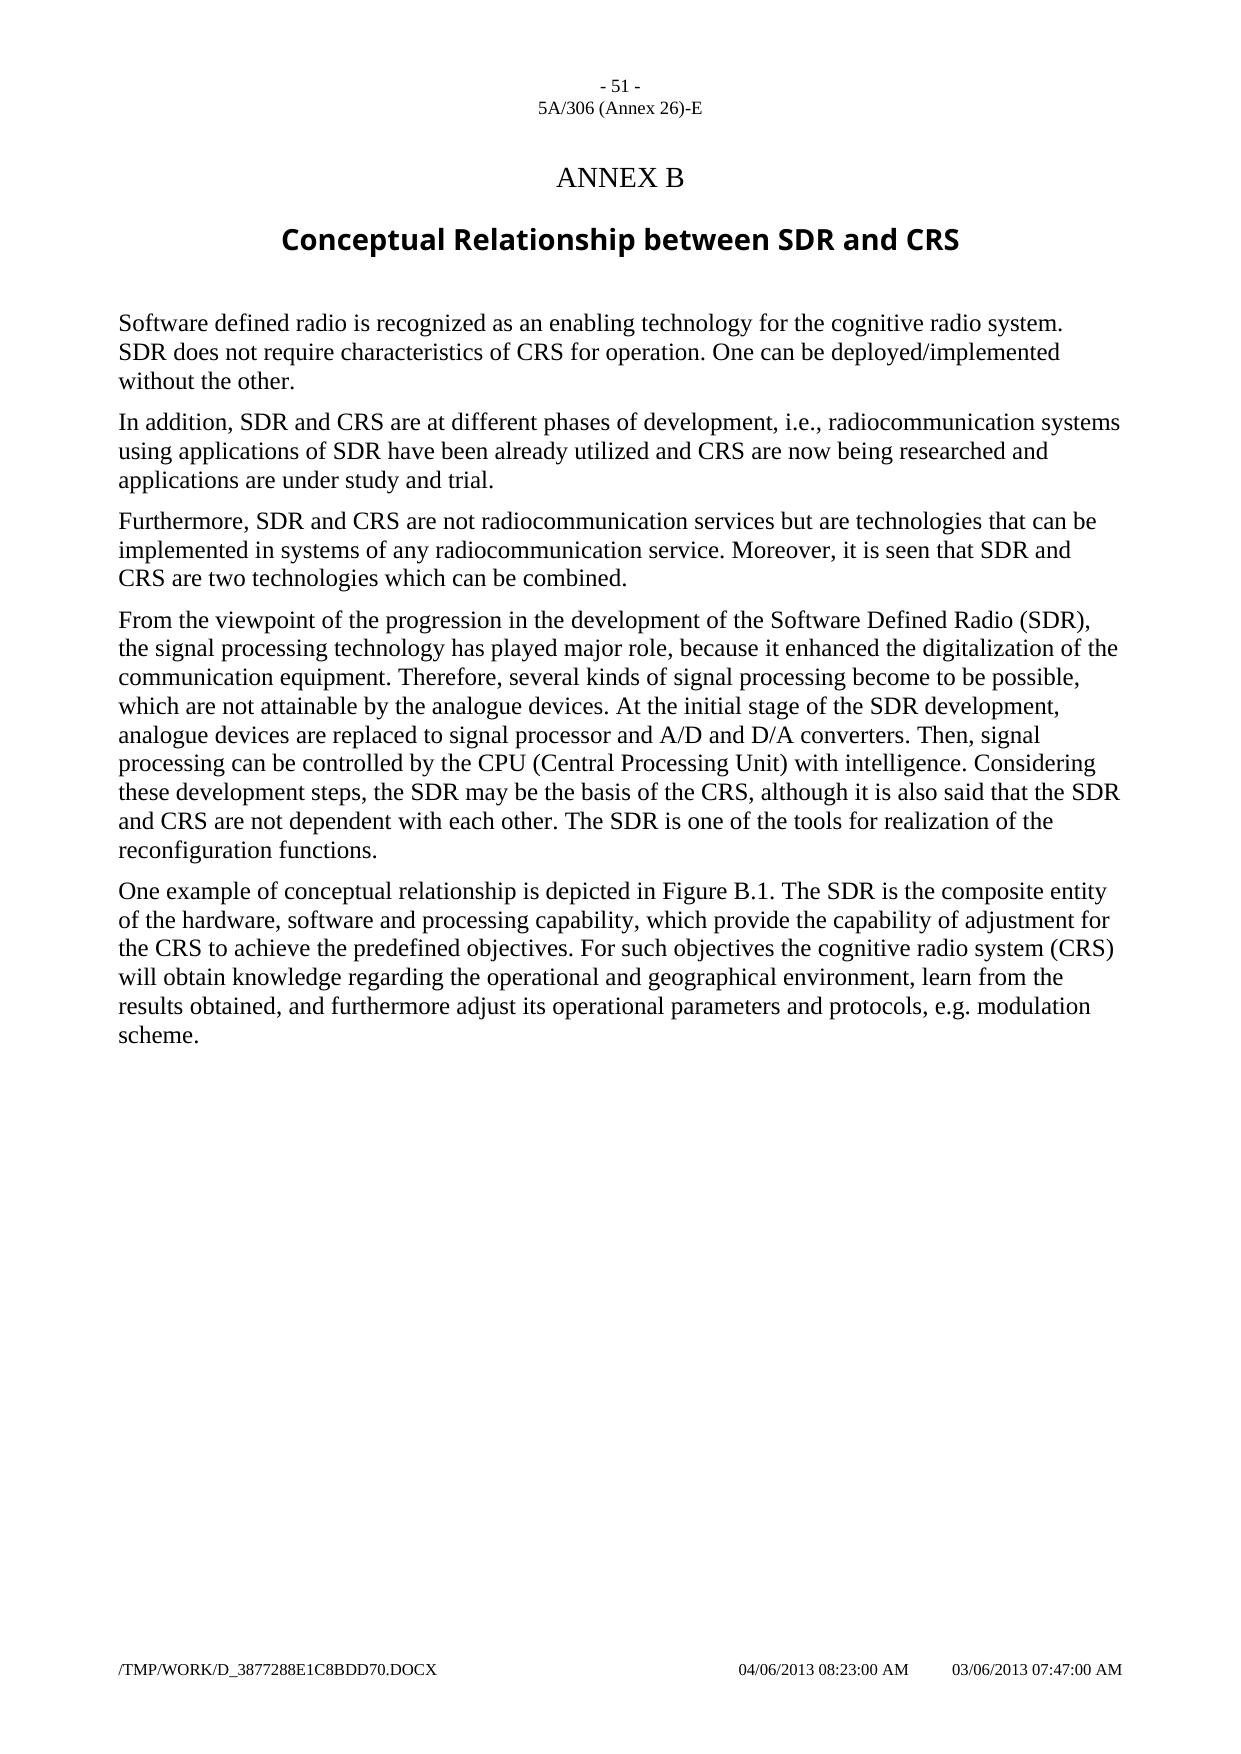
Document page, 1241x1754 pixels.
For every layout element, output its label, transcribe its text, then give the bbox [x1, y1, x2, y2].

text One example of conceptual relationship is depicted in Figure B.1. The SDR is the composite entity of the hardware, software and processing capability, which provide the capability of adjustment for the CRS to achieve the predefined objectives. For such objectives the cognitive radio system (CRS) will obtain knowledge regarding the operational and geographical environment, learn from the results obtained, and furthermore adjust its operational parameters and protocols, e.g. modulation scheme. [118, 876, 1122, 1048]
text In addition, SDR and CRS are at different phases of development, i.e., radiocommunication systems using applications of SDR have been already utilized and CRS are now being researched and applications are under study and trial. [118, 407, 1122, 493]
text Furthermore, SDR and CRS are not radiocommunication services but are technologies that can be implemented in systems of any radiocommunication service. Moreover, it is seen that SDR and CRS are two technologies which can be combined. [118, 506, 1122, 592]
text Software defined radio is recognized as an enabling technology for the cognitive radio system. SDR does not require characteristics of CRS for operation. One can be deployed/implemented without the other. [118, 308, 1122, 395]
text From the viewpoint of the progression in the development of the Software Defined Radio (SDR), the signal processing technology has played major role, because it enhanced the digitalization of the communication equipment. Therefore, several kinds of signal processing become to be possible, which are not attainable by the analogue devices. At the initial stage of the SDR development, analogue devices are replaced to signal processor and A/D and D/A converters. Then, signal processing can be controlled by the CPU (Central Processing Unit) with intelligence. Considering these development steps, the SDR may be the basis of the CRS, although it is also said that the SDR and CRS are not dependent with each other. The SDR is one of the tools for realization of the reconfiguration functions. [118, 605, 1122, 863]
text Annex B [118, 160, 1122, 194]
title Conceptual Relationship between SDR and CRS [118, 219, 1122, 258]
